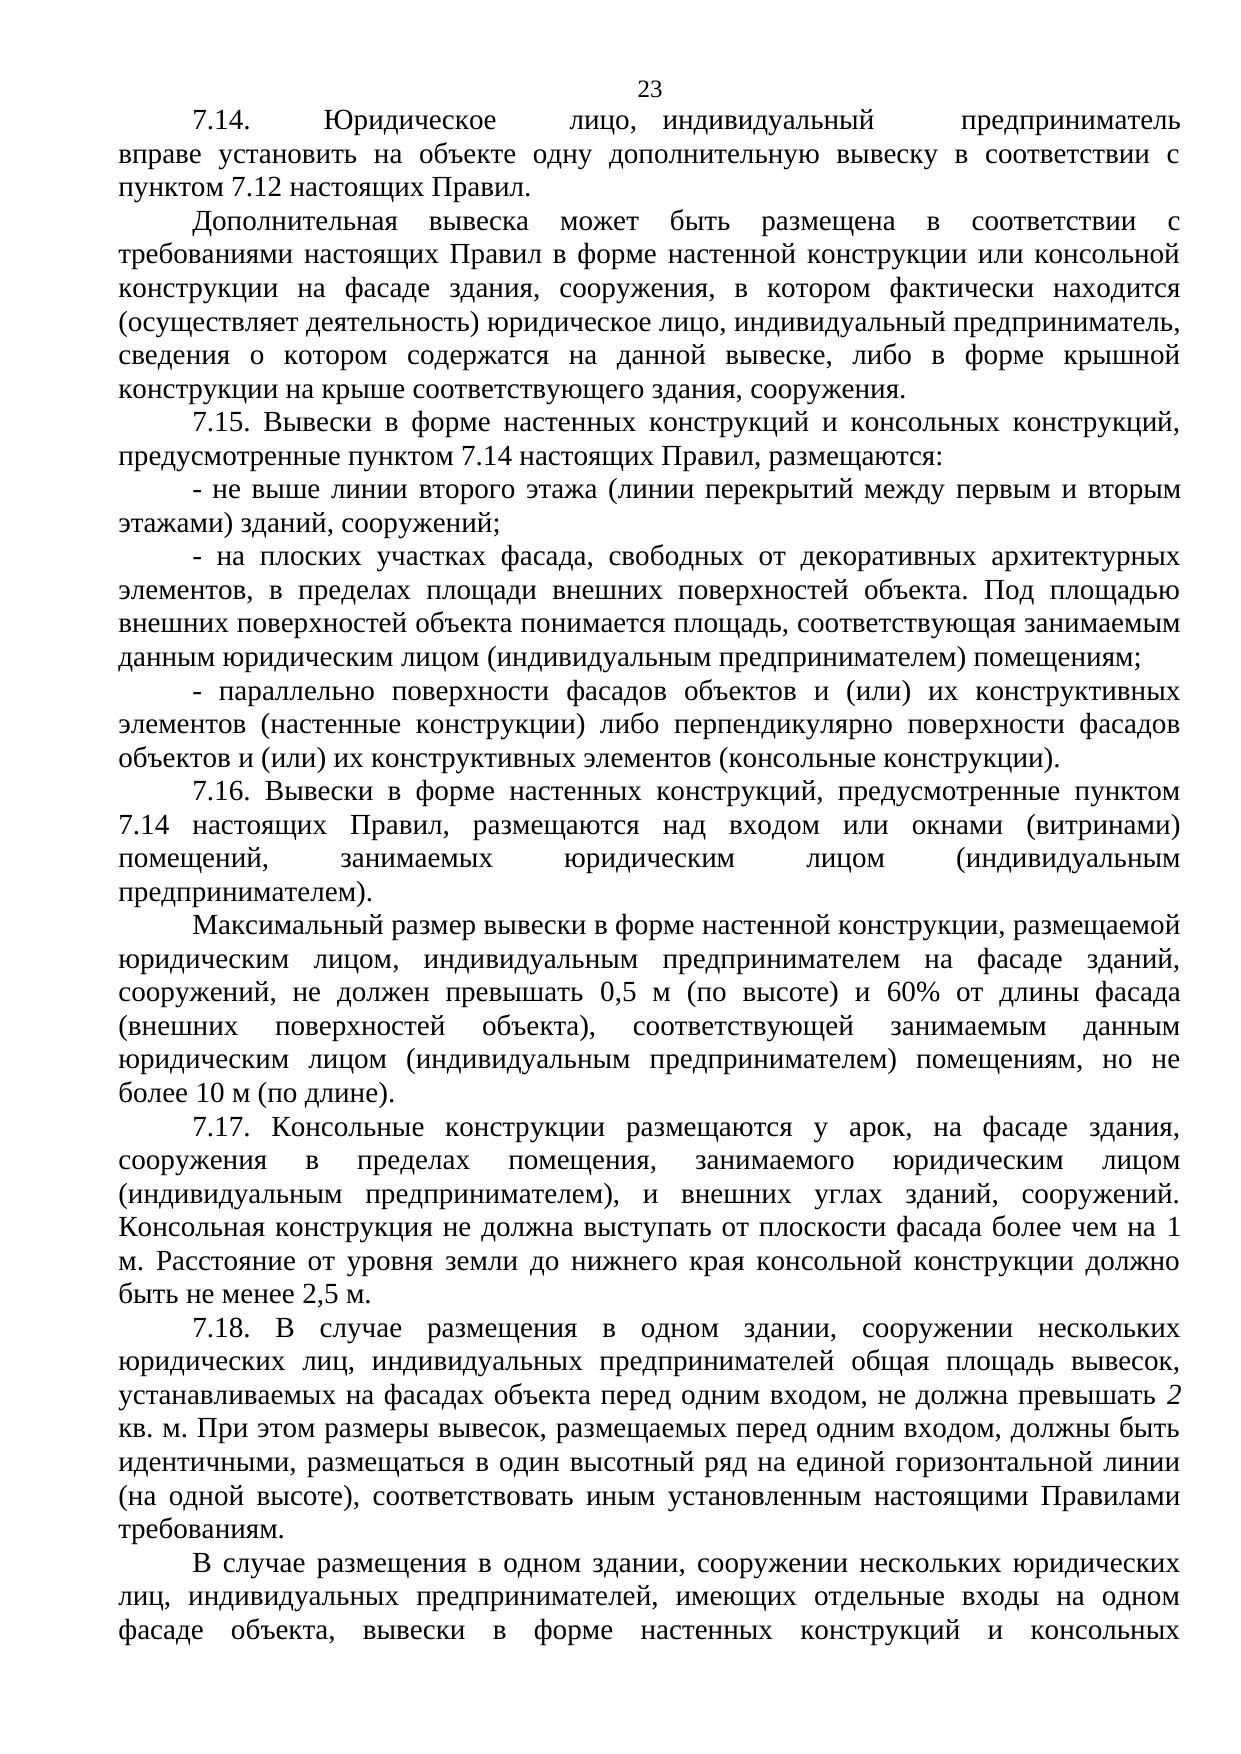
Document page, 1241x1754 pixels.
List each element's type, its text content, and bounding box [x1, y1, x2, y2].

text 7.14. Юридическое лицо, индивидуальный предприниматель вправе установить на объекте одну дополнительную вывеску в соответствии с пунктом 7.12 настоящих Правил. [118, 102, 1181, 203]
text 7.17. Консольные конструкции размещаются у арок, на фасаде здания, сооружения в пределах помещения, занимаемого юридическим лицом (индивидуальным предпринимателем), и внешних углах зданий, сооружений. Консольная конструкция не должна выступать от плоскости фасада более чем на 1 м. Расстояние от уровня земли до нижнего края консольной конструкции должно быть не менее 2,5 м. [118, 1109, 1181, 1310]
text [118, 1545, 1181, 1645]
text 7.16. Вывески в форме настенных конструкций, предусмотренные пунктом 7.14 настоящих Правил, размещаются над входом или окнами (витринами) помещений, занимаемых юридическим лицом (индивидуальным предпринимателем). [118, 773, 1181, 907]
text Максимальный размер вывески в форме настенной конструкции, размещаемой юридическим лицом, индивидуальным предпринимателем на фасаде зданий, сооружений, не должен превышать 0,5 м (по высоте) и 60% от длины фасада (внешних поверхностей объекта), соответствующей занимаемым данным юридическим лицом (индивидуальным предпринимателем) помещениям, но не более 10 м (по длине). [118, 907, 1181, 1109]
text - параллельно поверхности фасадов объектов и (или) их конструктивных элементов (настенные конструкции) либо перпендикулярно поверхности фасадов объектов и (или) их конструктивных элементов (консольные конструкции). [118, 673, 1181, 773]
text 7.15. Вывески в форме настенных конструкций и консольных конструкций, предусмотренные пунктом 7.14 настоящих Правил, размещаются: [118, 404, 1181, 471]
text 7.18. В случае размещения в одном здании, сооружении нескольких юридических лиц, индивидуальных предпринимателей общая площадь вывесок, устанавливаемых на фасадах объекта перед одним входом, не должна превышать 2 кв. м. При этом размеры вывесок, размещаемых перед одним входом, должны быть идентичными, размещаться в один высотный ряд на единой горизонтальной линии (на одной высоте), соответствовать иным установленным настоящими Правилами требованиям. [118, 1310, 1181, 1545]
text - на плоских участках фасада, свободных от декоративных архитектурных элементов, в пределах площади внешних поверхностей объекта. Под площадью внешних поверхностей объекта понимается площадь, соответствующая занимаемым данным юридическим лицом (индивидуальным предпринимателем) помещениям; [118, 538, 1181, 673]
text - не выше линии второго этажа (линии перекрытий между первым и вторым этажами) зданий, сооружений; [118, 471, 1181, 538]
text Дополнительная вывеска может быть размещена в соответствии с требованиями настоящих Правил в форме настенной конструкции или консольной конструкции на фасаде здания, сооружения, в котором фактически находится (осуществляет деятельность) юридическое лицо, индивидуальный предприниматель, сведения о котором содержатся на данной вывеске, либо в форме крышной конструкции на крыше соответствующего здания, сооружения. [118, 203, 1181, 404]
